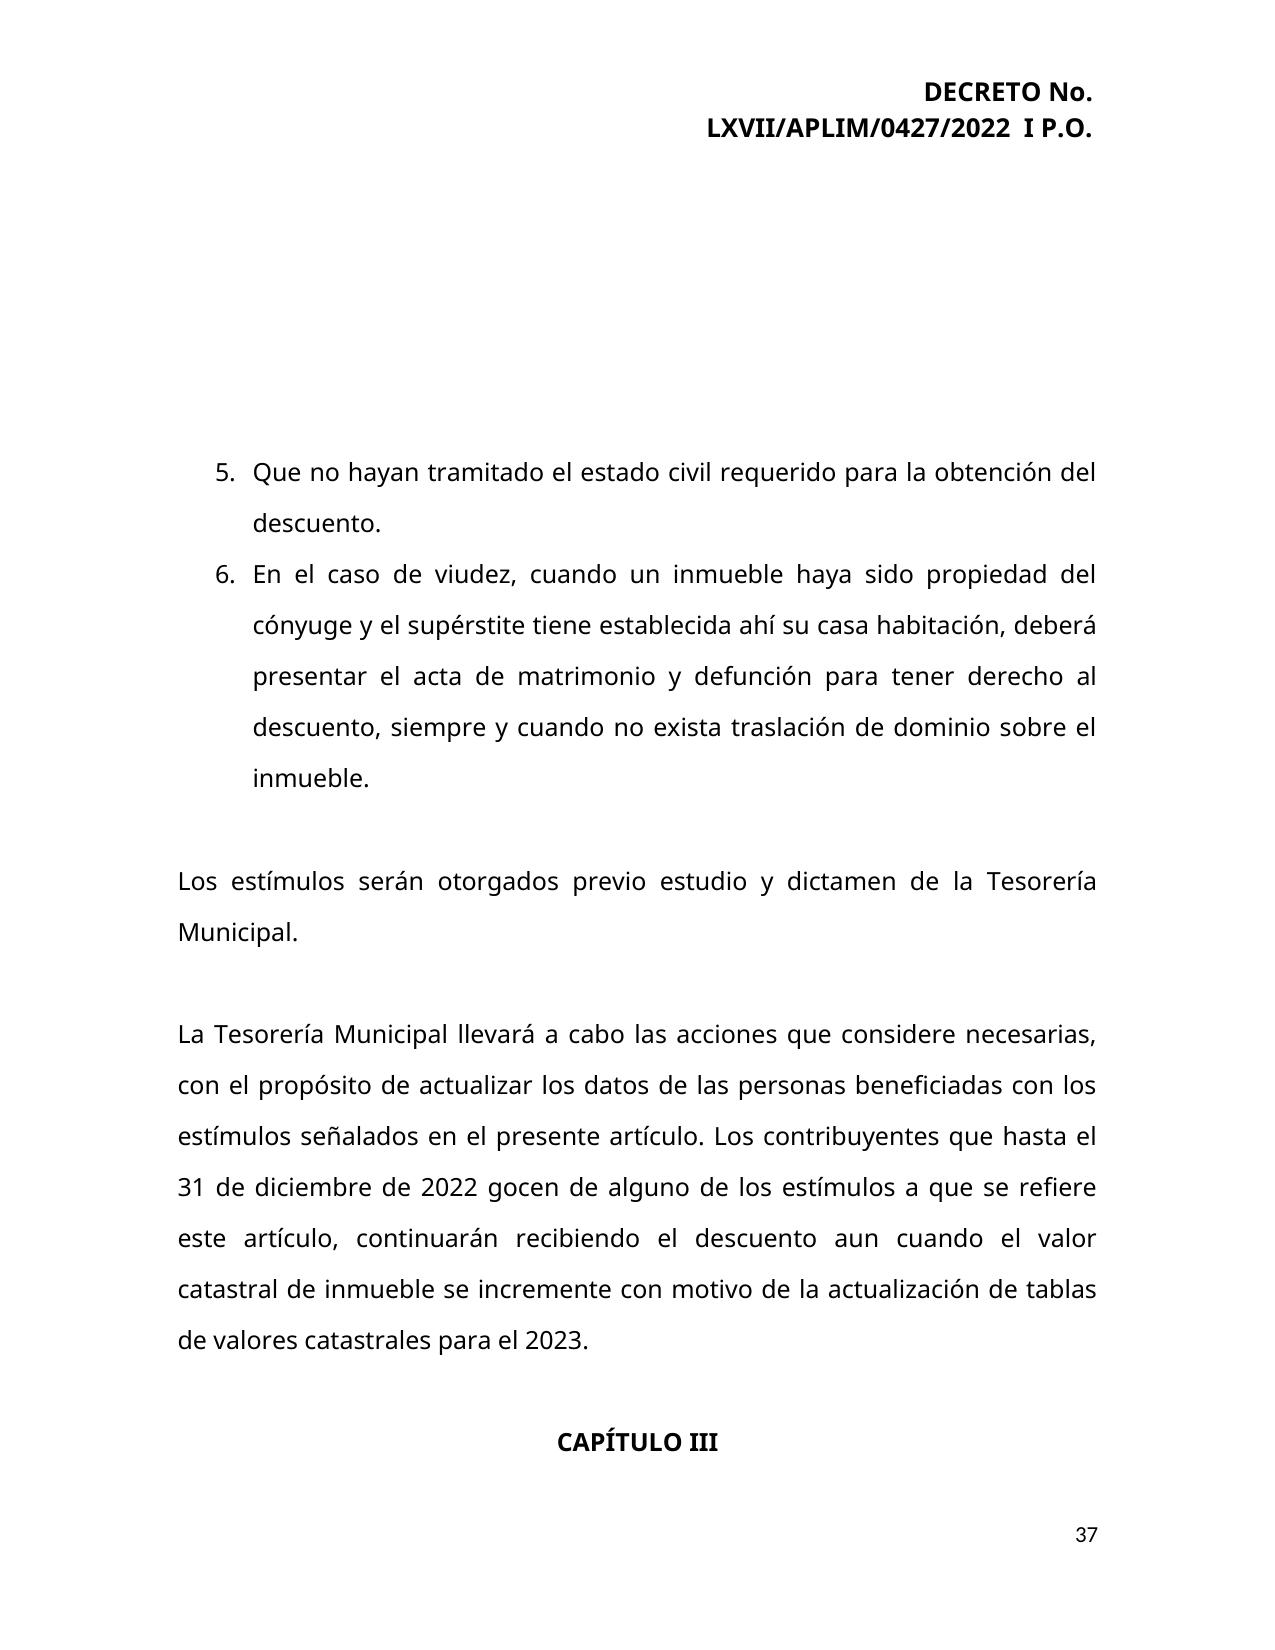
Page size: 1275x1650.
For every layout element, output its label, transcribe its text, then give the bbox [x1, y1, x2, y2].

list Que no hayan tramitado el estado civil requerido para la obtención del descuento. [215, 455, 1098, 540]
list En el caso de viudez, cuando un inmueble haya sido propiedad del cónyuge y el supérstite tiene establecida ahí su casa habitación, deberá presentar el acta de matrimonio y defunción para tener derecho al descuento, siempre y cuando no exista traslación de dominio sobre el inmueble. [215, 557, 1098, 795]
text La Tesorería Municipal llevará a cabo las acciones que considere necesarias, con el propósito de actualizar los datos de las personas beneficiadas con los estímulos señalados en el presente artículo. Los contribuyentes que hasta el 31 de diciembre de 2022 gocen de alguno de los estímulos a que se refiere este artículo, continuarán recibiendo el descuento aun cuando el valor catastral de inmueble se incremente con motivo de la actualización de tablas de valores catastrales para el 2023. [177, 1016, 1098, 1357]
text Los estímulos serán otorgados previo estudio y dictamen de la Tesorería Municipal. [177, 863, 1098, 948]
text CAPÍTULO III [177, 1424, 1098, 1459]
